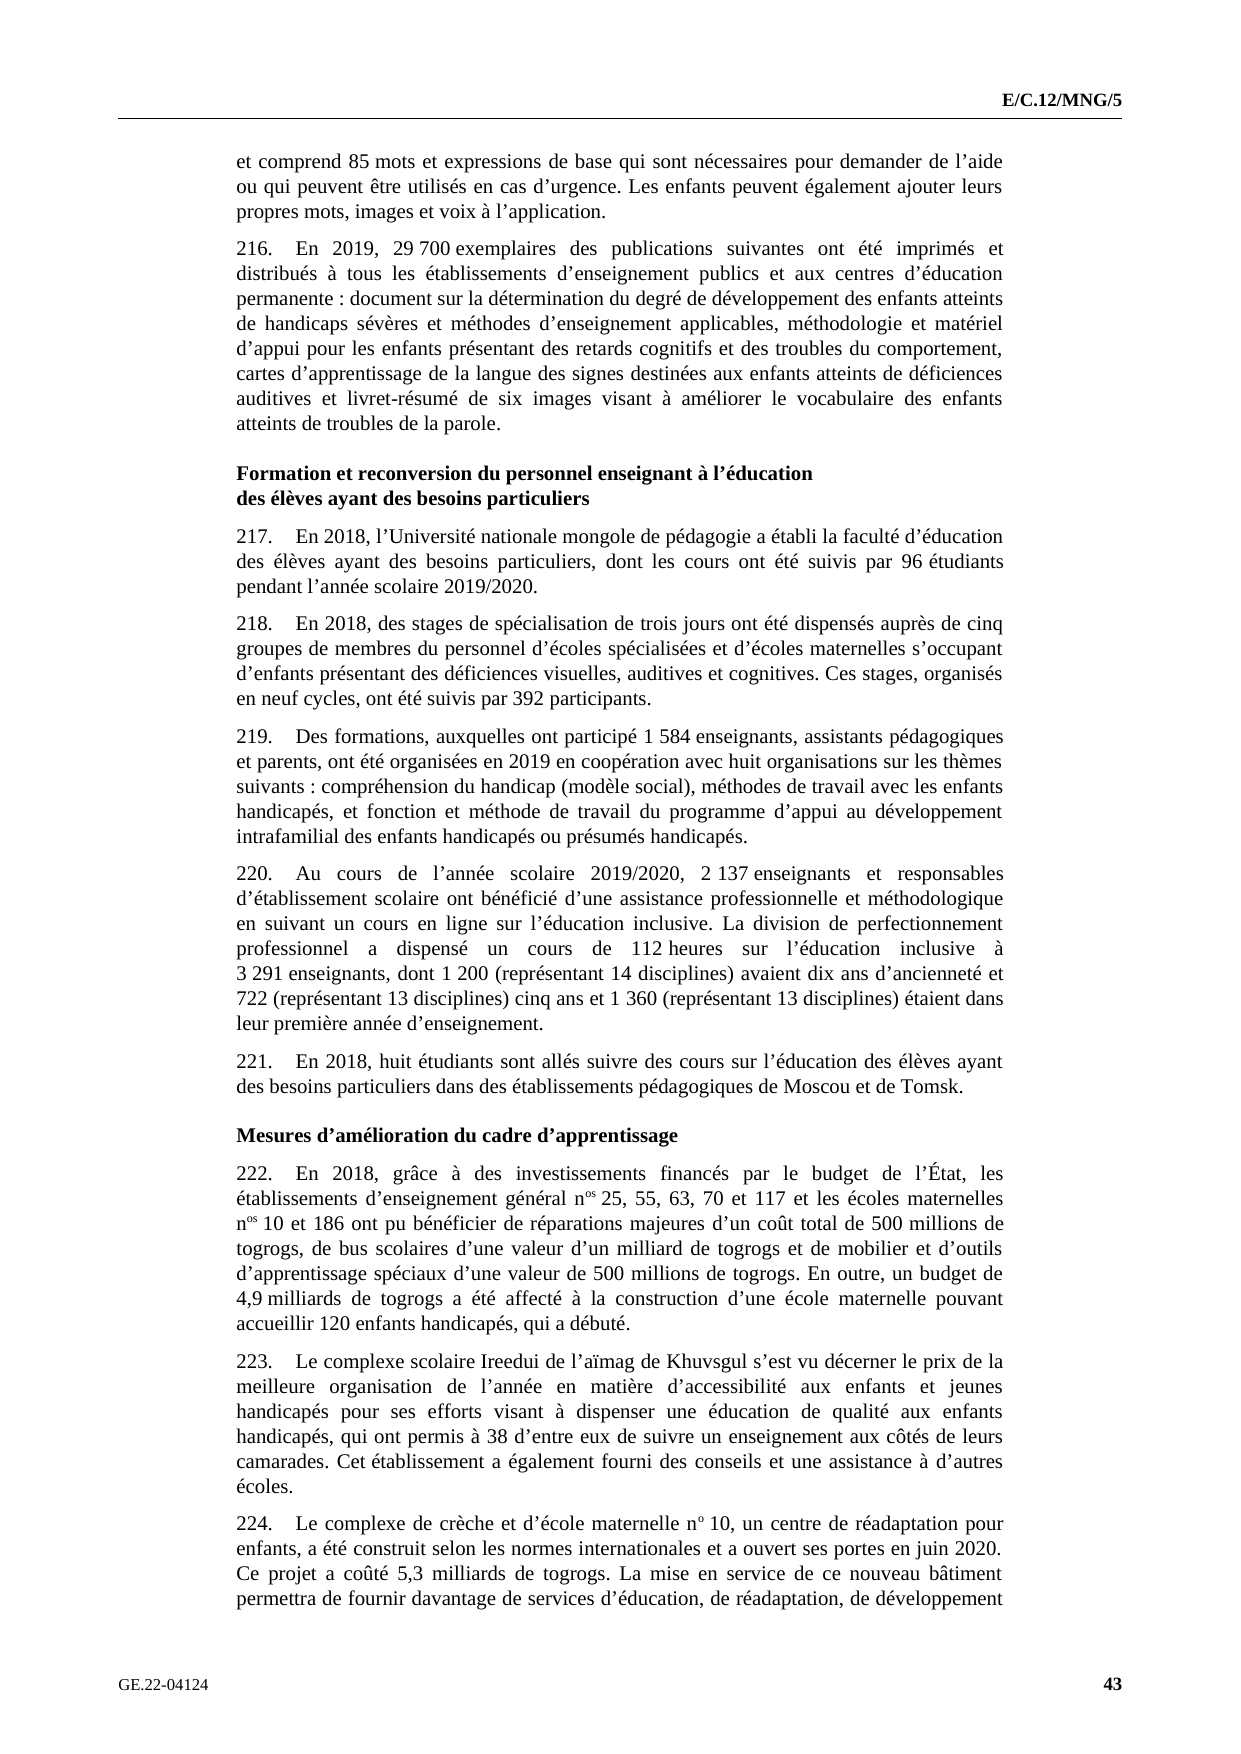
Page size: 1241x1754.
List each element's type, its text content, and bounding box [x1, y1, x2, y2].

text 218. En 2018, des stages de spécialisation de trois jours ont été dispensés auprès de cinq groupes de membres du personnel d’écoles spécialisées et d’écoles maternelles s’occupant d’enfants présentant des déficiences visuelles, auditives et cognitives. Ces stages, organisés en neuf cycles, ont été suivis par 392 participants. [236, 610, 1004, 710]
text 216. En 2019, 29 700 exemplaires des publications suivantes ont été imprimés et distribués à tous les établissements d’enseignement publics et aux centres d’éducation permanente : document sur la détermination du degré de développement des enfants atteints de handicaps sévères et méthodes d’enseignement applicables, méthodologie et matériel d’appui pour les enfants présentant des retards cognitifs et des troubles du comportement, cartes d’apprentissage de la langue des signes destinées aux enfants atteints de déficiences auditives et livret-résumé de six images visant à améliorer le vocabulaire des enfants atteints de troubles de la parole. [236, 235, 1004, 435]
text 219. Des formations, auxquelles ont participé 1 584 enseignants, assistants pédagogiques et parents, ont été organisées en 2019 en coopération avec huit organisations sur les thèmes suivants : compréhension du handicap (modèle social), méthodes de travail avec les enfants handicapés, et fonction et méthode de travail du programme d’appui au développement intrafamilial des enfants handicapés ou présumés handicapés. [236, 723, 1004, 848]
text 223. Le complexe scolaire Ireedui de l’aïmag de Khuvsgul s’est vu décerner le prix de la meilleure organisation de l’année en matière d’accessibilité aux enfants et jeunes handicapés pour ses efforts visant à dispenser une éducation de qualité aux enfants handicapés, qui ont permis à 38 d’entre eux de suivre un enseignement aux côtés de leurs camarades. Cet établissement a également fourni des conseils et une assistance à d’autres écoles. [236, 1348, 1004, 1498]
text 220. Au cours de l’année scolaire 2019/2020, 2 137 enseignants et responsables d’établissement scolaire ont bénéficié d’une assistance professionnelle et méthodologique en suivant un cours en ligne sur l’éducation inclusive. La division de perfectionnement professionnel a dispensé un cours de 112 heures sur l’éducation inclusive à 3 291 enseignants, dont 1 200 (représentant 14 disciplines) avaient dix ans d’ancienneté et 722 (représentant 13 disciplines) cinq ans et 1 360 (représentant 13 disciplines) étaient dans leur première année d’enseignement. [236, 860, 1004, 1035]
text Formation et reconversion du personnel enseignant à l’éducation des élèves ayant des besoins particuliers [118, 460, 1004, 510]
text Mesures d’amélioration du cadre d’apprentissage [118, 1123, 1004, 1148]
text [236, 148, 1004, 223]
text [236, 1510, 1004, 1610]
text 221. En 2018, huit étudiants sont allés suivre des cours sur l’éducation des élèves ayant des besoins particuliers dans des établissements pédagogiques de Moscou et de Tomsk. [236, 1048, 1004, 1098]
text 217. En 2018, l’Université nationale mongole de pédagogie a établi la faculté d’éducation des élèves ayant des besoins particuliers, dont les cours ont été suivis par 96 étudiants pendant l’année scolaire 2019/2020. [236, 523, 1004, 598]
text 222. En 2018, grâce à des investissements financés par le budget de l’État, les établissements d’enseignement général nos 25, 55, 63, 70 et 117 et les écoles maternelles nos 10 et 186 ont pu bénéficier de réparations majeures d’un coût total de 500 millions de togrogs, de bus scolaires d’une valeur d’un milliard de togrogs et de mobilier et d’outils d’apprentissage spéciaux d’une valeur de 500 millions de togrogs. En outre, un budget de 4,9 milliards de togrogs a été affecté à la construction d’une école maternelle pouvant accueillir 120 enfants handicapés, qui a débuté. [236, 1160, 1004, 1335]
